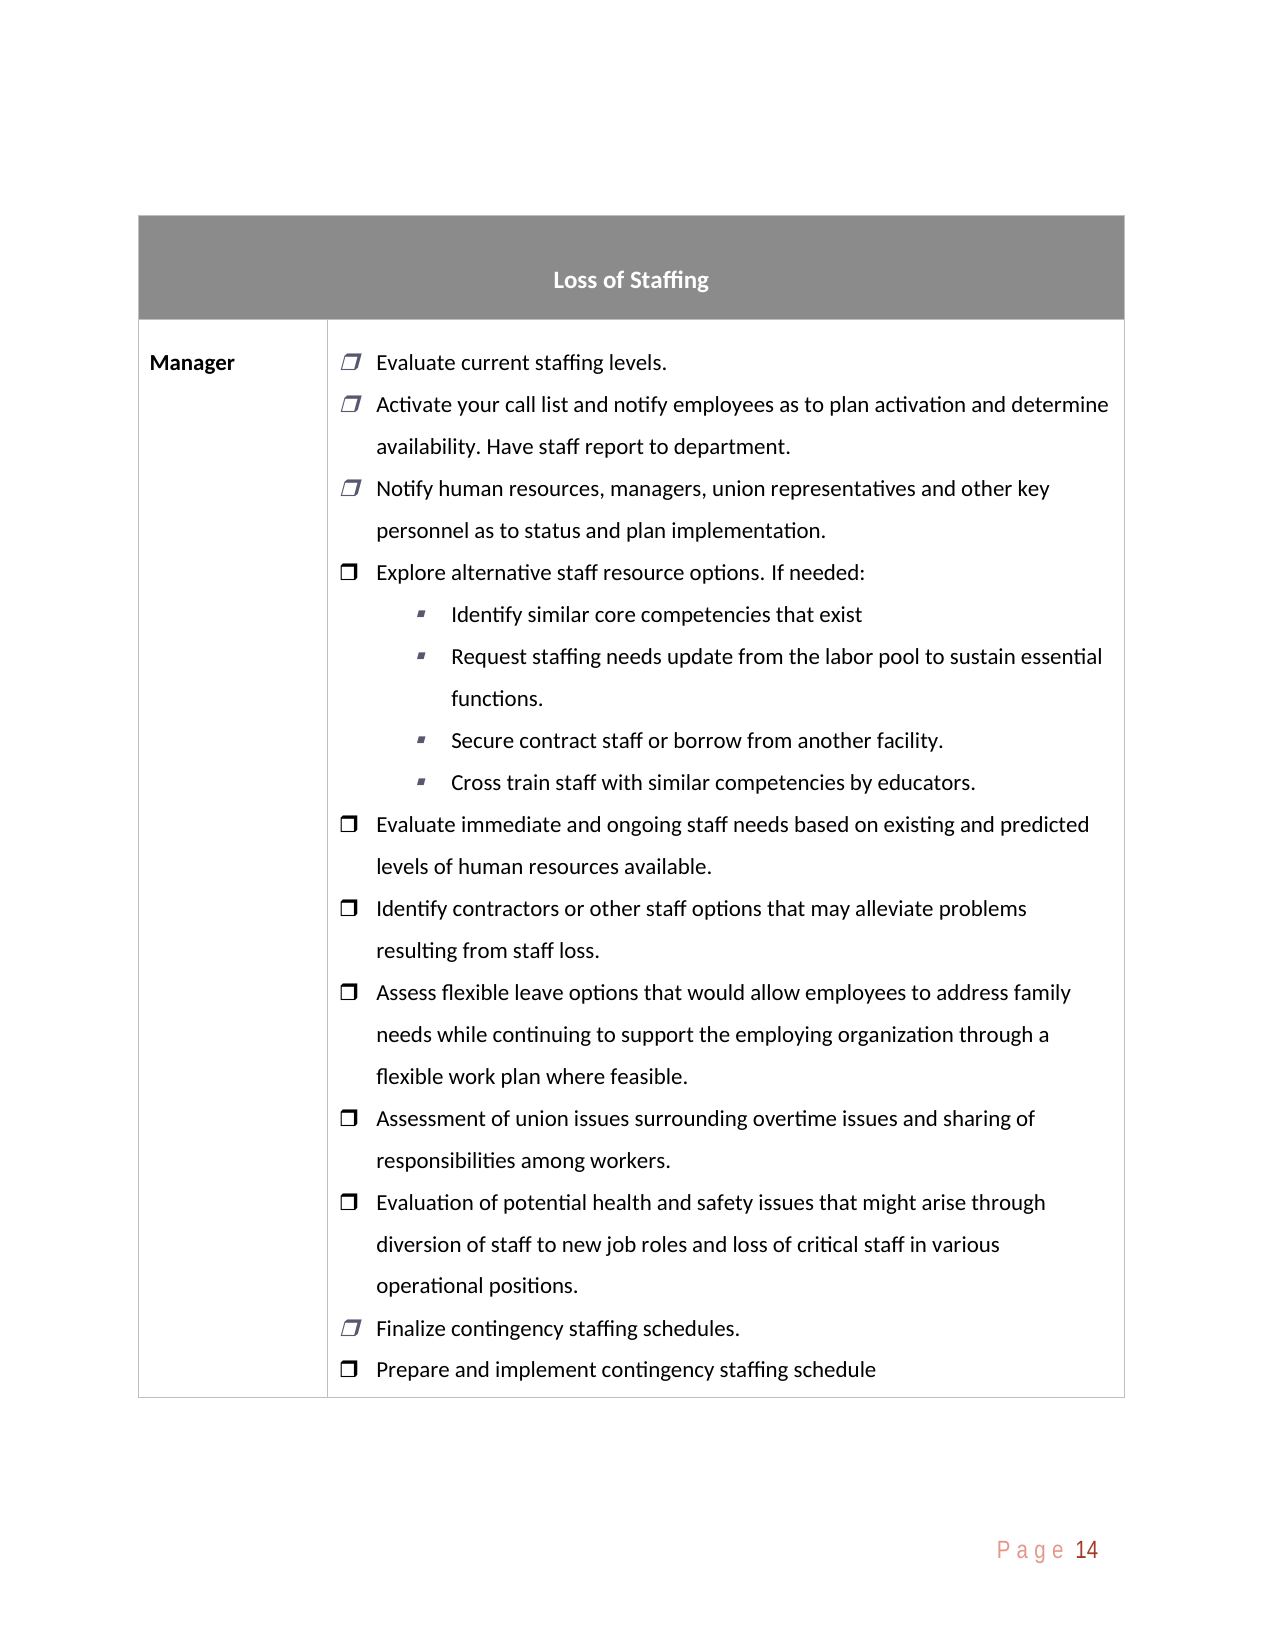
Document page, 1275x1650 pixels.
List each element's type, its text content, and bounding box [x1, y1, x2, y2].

table_cell Manager [139, 320, 327, 1397]
table_header Loss of Staffing [139, 216, 1124, 319]
table_cell Evaluate current staffing levels. Activate your call list and notify employees as to plan activation and determine availability. Have staff report to department. Notify human resources, managers, union representatives and other key personnel as to status and plan implementation. Explore alternative staff resource options. If needed: Identify similar core competencies that exist Request staffing needs update from the labor pool to sustain essential functions. Secure contract staff or borrow from another facility. Cross train staff with similar competencies by educators. Evaluate immediate and ongoing staff needs based on existing and predicted levels of human resources available. Identify contractors or other staff options that may alleviate problems resulting from staff loss. Assess flexible leave options that would allow employees to address family needs while continuing to support the employing organization through a flexible work plan where feasible. Assessment of union issues surrounding overtime issues and sharing of responsibilities among workers. Evaluation of potential health and safety issues that might arise through diversion of staff to new job roles and loss of critical staff in various operational positions. Finalize contingency staffing schedules. Prepare and implement contingency staffing schedule [328, 320, 1124, 1397]
